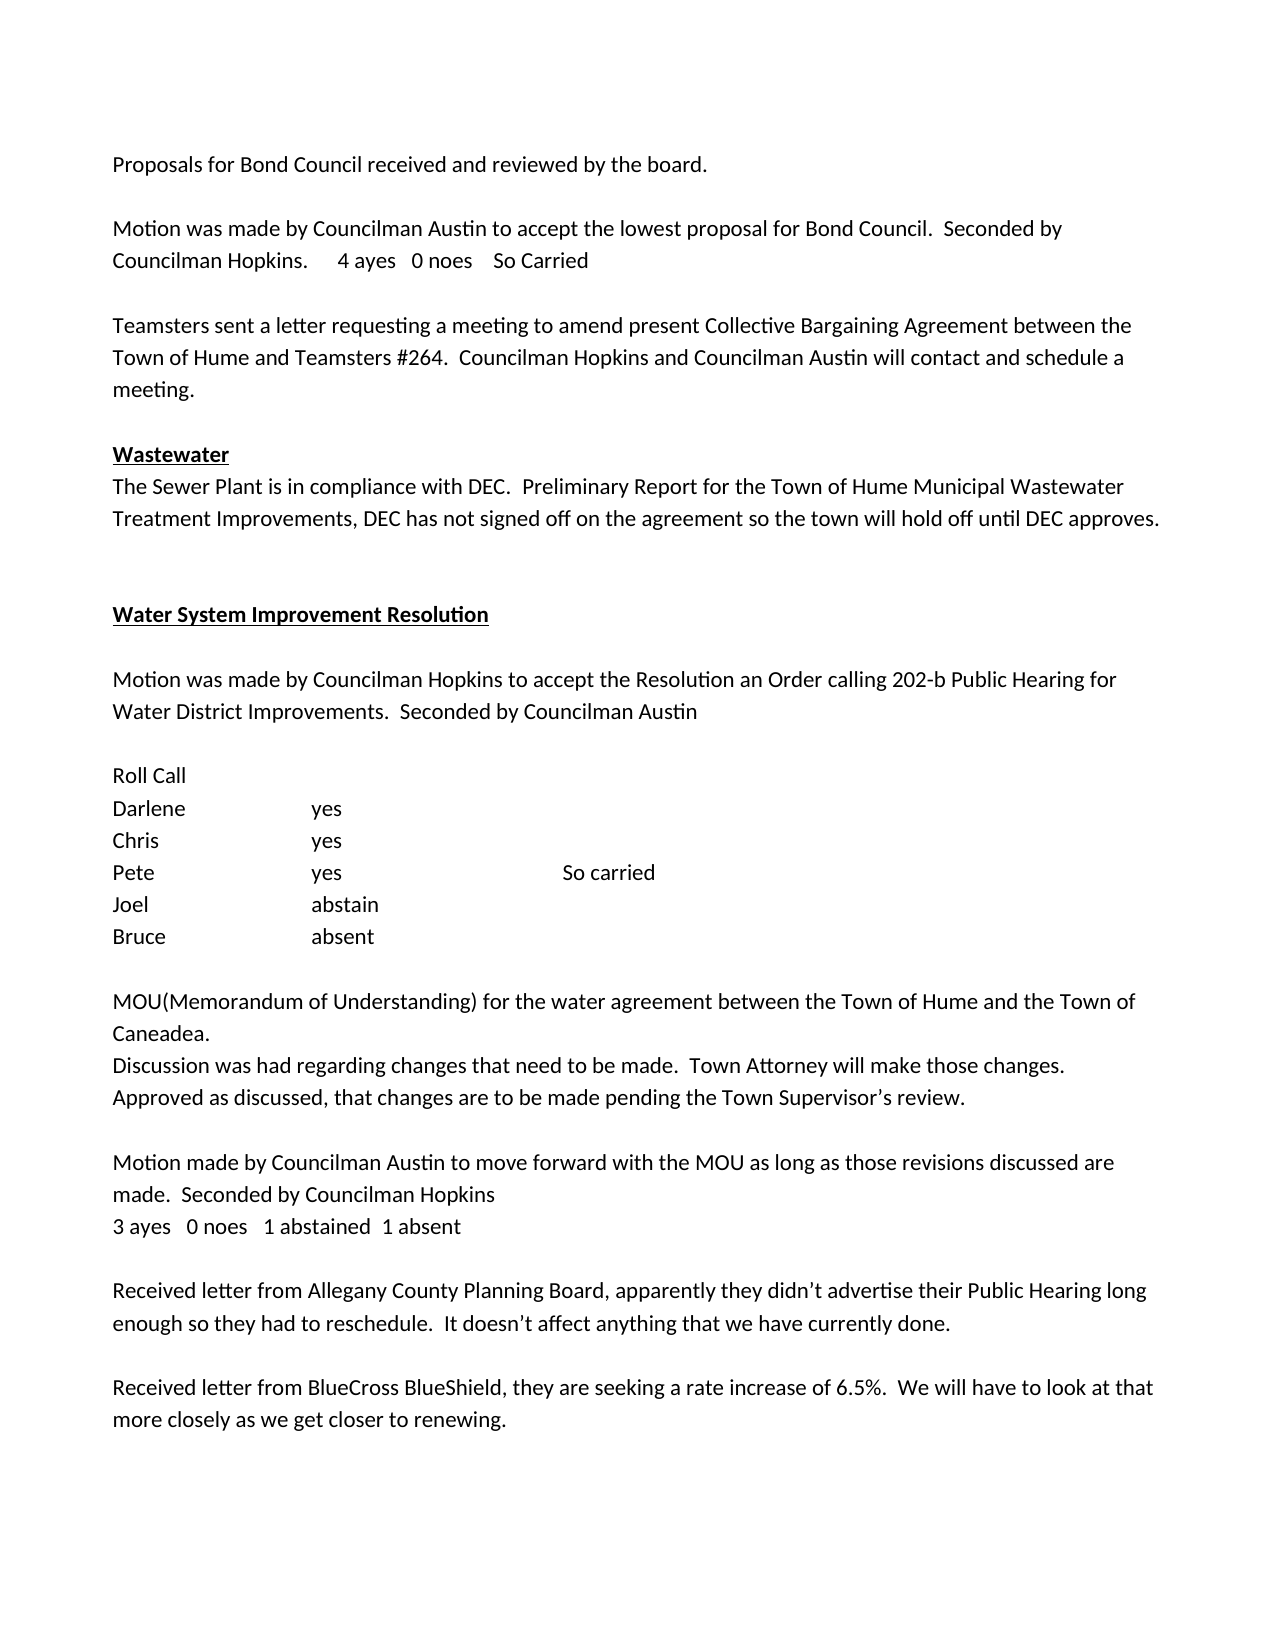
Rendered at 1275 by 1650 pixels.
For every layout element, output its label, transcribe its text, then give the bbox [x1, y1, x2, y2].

text Motion made by Councilman Austin to move forward with the MOU as long as those revisions discussed are made. Seconded by Councilman Hopkins [112, 1148, 1162, 1208]
text Water System Improvement Resolution [112, 601, 1162, 629]
text Motion was made by Councilman Austin to accept the lowest proposal for Bond Council. Seconded by Councilman Hopkins. 4 ayes 0 noes So Carried [112, 214, 1162, 274]
text Received letter from Allegany County Planning Board, apparently they didn’t advertise their Public Hearing long enough so they had to reschedule. It doesn’t affect anything that we have currently done. [112, 1277, 1162, 1337]
text Darlene yes [112, 794, 1162, 822]
text Bruce absent [112, 922, 1162, 951]
text Roll Call [112, 762, 1162, 789]
text Pete yes So carried [112, 858, 1162, 886]
text Wastewater [112, 440, 1162, 468]
text Motion was made by Councilman Hopkins to accept the Resolution an Order calling 202-b Public Hearing for Water District Improvements. Seconded by Councilman Austin [112, 665, 1162, 725]
text Proposals for Bond Council received and reviewed by the board. [112, 150, 1162, 178]
text MOU(Memorandum of Understanding) for the water agreement between the Town of Hume and the Town of Caneadea. [112, 987, 1162, 1047]
text Received letter from BlueCross BlueShield, they are seeking a rate increase of 6.5%. We will have to look at that more closely as we get closer to renewing. [112, 1373, 1162, 1433]
text The Sewer Plant is in compliance with DEC. Preliminary Report for the Town of Hume Municipal Wastewater Treatment Improvements, DEC has not signed off on the agreement so the town will hold off until DEC approves. [112, 472, 1162, 532]
text 3 ayes 0 noes 1 abstained 1 absent [112, 1212, 1162, 1240]
text Joel abstain [112, 890, 1162, 918]
text Discussion was had regarding changes that need to be made. Town Attorney will make those changes. Approved as discussed, that changes are to be made pending the Town Supervisor’s review. [112, 1051, 1162, 1111]
text Teamsters sent a letter requesting a meeting to amend present Collective Bargaining Agreement between the Town of Hume and Teamsters #264. Councilman Hopkins and Councilman Austin will contact and schedule a meeting. [112, 311, 1162, 403]
text Chris yes [112, 826, 1162, 854]
